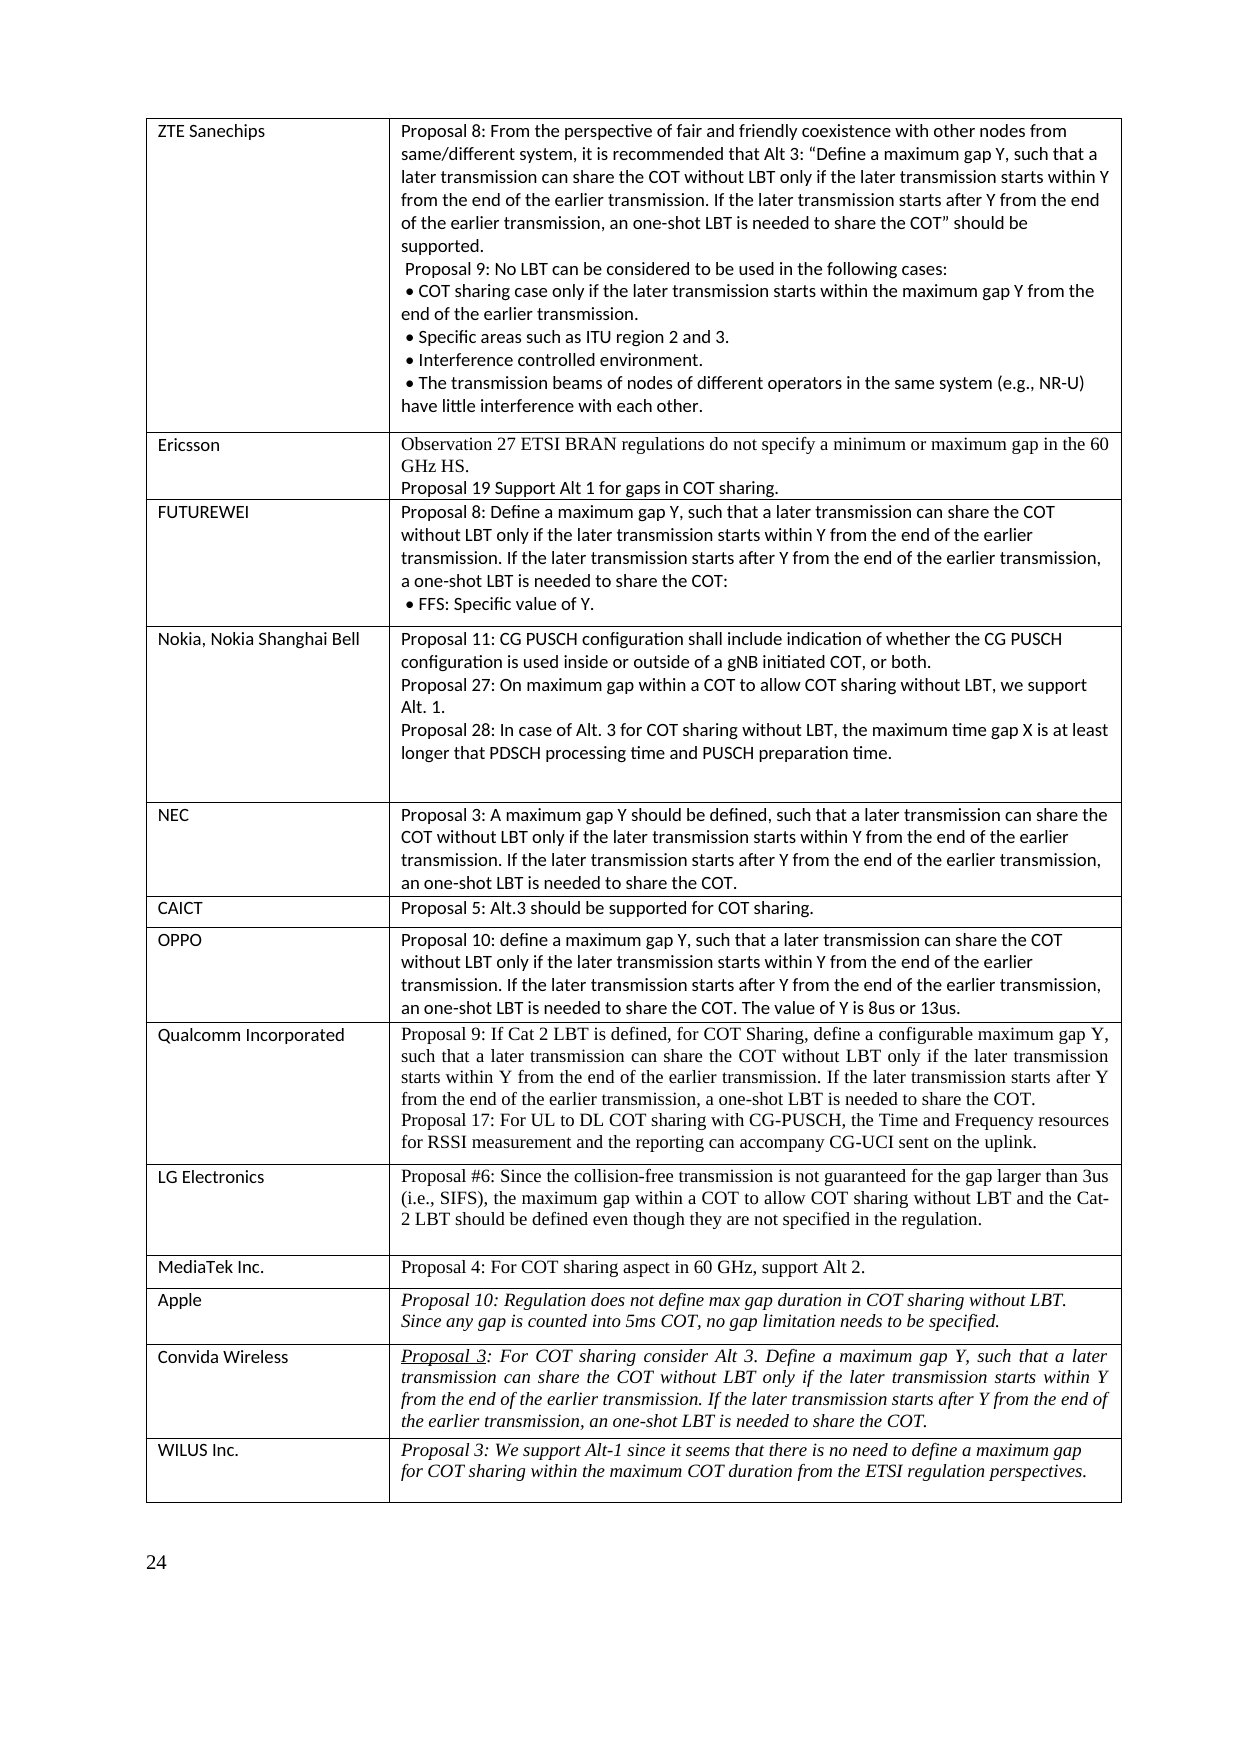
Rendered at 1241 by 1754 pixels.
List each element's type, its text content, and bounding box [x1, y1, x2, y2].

table_cell Proposal 5: Alt.3 should be supported for COT sharing. [390, 897, 1121, 927]
table_cell Proposal #6: Since the collision-free transmission is not guaranteed for the gap larger than 3us (i.e., SIFS), the maximum gap within a COT to allow COT sharing without LBT and the Cat-2 LBT should be defined even though they are not specified in the regulation. [390, 1165, 1121, 1255]
table_cell Proposal 8: Define a maximum gap Y, such that a later transmission can share the COT without LBT only if the later transmission starts within Y from the end of the earlier transmission. If the later transmission starts after Y from the end of the earlier transmission, a one-shot LBT is needed to share the COT: • FFS: Specific value of Y. [390, 500, 1121, 626]
table_cell Proposal 11: CG PUSCH configuration shall include indication of whether the CG PUSCH configuration is used inside or outside of a gNB initiated COT, or both. Proposal 27: On maximum gap within a COT to allow COT sharing without LBT, we support Alt. 1. Proposal 28: In case of Alt. 3 for COT sharing without LBT, the maximum time gap X is at least longer that PDSCH processing time and PUSCH preparation time. [390, 627, 1121, 802]
table_cell CAICT [147, 897, 389, 927]
table_cell Proposal 10: define a maximum gap Y, such that a later transmission can share the COT without LBT only if the later transmission starts within Y from the end of the earlier transmission. If the later transmission starts after Y from the end of the earlier transmission, an one-shot LBT is needed to share the COT. The value of Y is 8us or 13us. [390, 928, 1121, 1022]
table_cell LG Electronics [147, 1165, 389, 1255]
table_cell Proposal 8: From the perspective of fair and friendly coexistence with other nodes from same/different system, it is recommended that Alt 3: “Define a maximum gap Y, such that a later transmission can share the COT without LBT only if the later transmission starts within Y from the end of the earlier transmission. If the later transmission starts after Y from the end of the earlier transmission, an one-shot LBT is needed to share the COT” should be supported. Proposal 9: No LBT can be considered to be used in the following cases: • COT sharing case only if the later transmission starts within the maximum gap Y from the end of the earlier transmission. • Specific areas such as ITU region 2 and 3. • Interference controlled environment. • The transmission beams of nodes of different operators in the same system (e.g., NR-U) have little interference with each other. [390, 119, 1121, 432]
table_cell Proposal 3: A maximum gap Y should be defined, such that a later transmission can share the COT without LBT only if the later transmission starts within Y from the end of the earlier transmission. If the later transmission starts after Y from the end of the earlier transmission, an one-shot LBT is needed to share the COT. [390, 803, 1121, 896]
table_cell Proposal 3: We support Alt-1 since it seems that there is no need to define a maximum gap for COT sharing within the maximum COT duration from the ETSI regulation perspectives. [390, 1439, 1121, 1502]
table_cell OPPO [147, 928, 389, 1022]
table_cell Proposal 3: For COT sharing consider Alt 3. Define a maximum gap Y, such that a later transmission can share the COT without LBT only if the later transmission starts within Y from the end of the earlier transmission. If the later transmission starts after Y from the end of the earlier transmission, an one-shot LBT is needed to share the COT. [390, 1345, 1121, 1437]
table_cell Nokia, Nokia Shanghai Bell [147, 627, 389, 802]
table_cell Proposal 9: If Cat 2 LBT is defined, for COT Sharing, define a configurable maximum gap Y, such that a later transmission can share the COT without LBT only if the later transmission starts within Y from the end of the earlier transmission. If the later transmission starts after Y from the end of the earlier transmission, a one-shot LBT is needed to share the COT. Proposal 17: For UL to DL COT sharing with CG-PUSCH, the Time and Frequency resources for RSSI measurement and the reporting can accompany CG-UCI sent on the uplink. [390, 1023, 1121, 1164]
table_cell WILUS Inc. [147, 1439, 389, 1502]
table_cell NEC [147, 803, 389, 896]
table_cell Proposal 10: Regulation does not define max gap duration in COT sharing without LBT. Since any gap is counted into 5ms COT, no gap limitation needs to be specified. [390, 1289, 1121, 1344]
table_cell Apple [147, 1289, 389, 1344]
table_cell Qualcomm Incorporated [147, 1023, 389, 1164]
table_cell MediaTek Inc. [147, 1256, 389, 1287]
table_cell Convida Wireless [147, 1345, 389, 1437]
table_cell Proposal 4: For COT sharing aspect in 60 GHz, support Alt 2. [390, 1256, 1121, 1287]
table_cell ZTE Sanechips [147, 119, 389, 432]
table_cell Observation 27 ETSI BRAN regulations do not specify a minimum or maximum gap in the 60 GHz HS. Proposal 19 Support Alt 1 for gaps in COT sharing. [390, 433, 1121, 499]
table_cell FUTUREWEI [147, 500, 389, 626]
table_cell Ericsson [147, 433, 389, 499]
